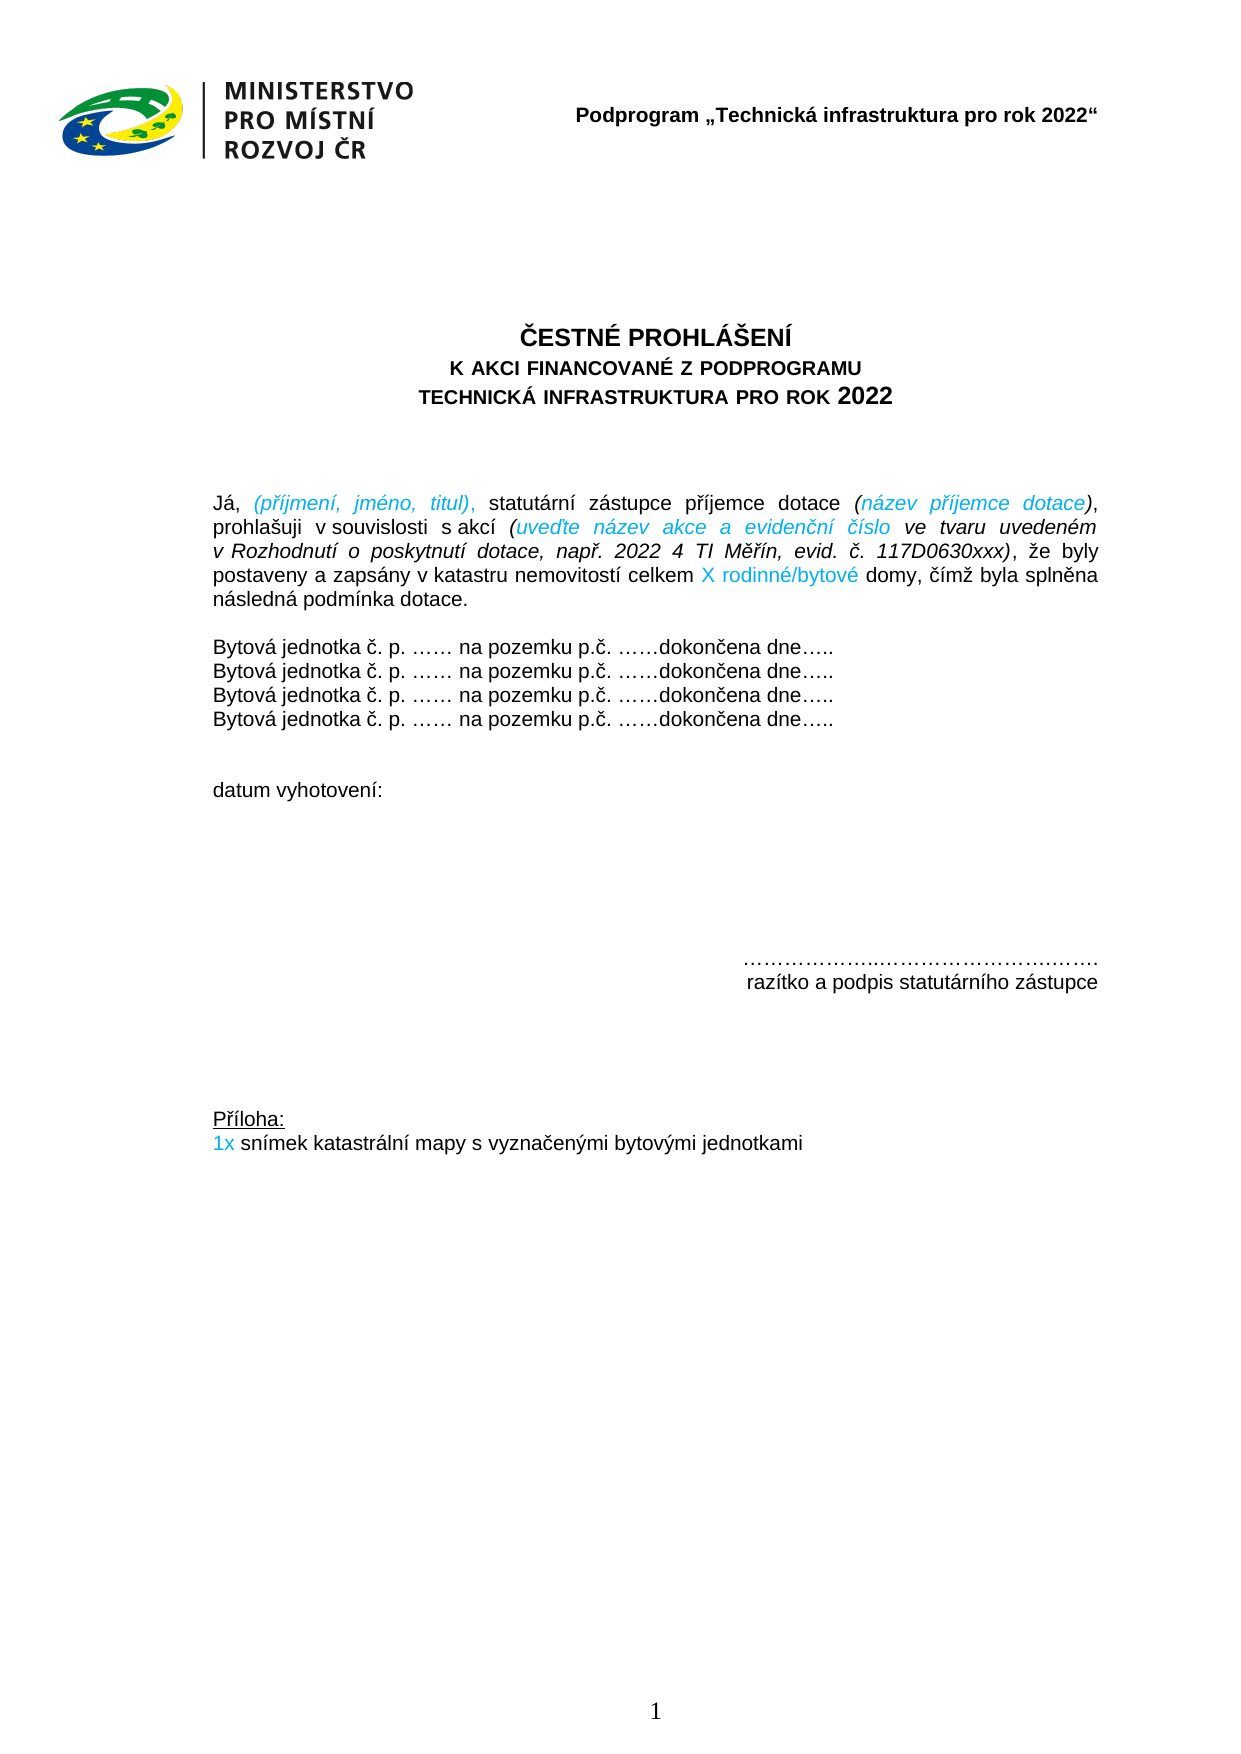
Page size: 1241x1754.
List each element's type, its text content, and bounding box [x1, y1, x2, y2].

text datum vyhotovení: [213, 778, 1098, 802]
text Bytová jednotka č. p. …… na pozemku p.č. ……dokončena dne….. [213, 658, 1098, 682]
text Bytová jednotka č. p. …… na pozemku p.č. ……dokončena dne….. [213, 634, 1098, 658]
text Příloha: [213, 1107, 1098, 1131]
text ………………..…………………….……. [213, 946, 1098, 970]
text razítko a podpis statutárního zástupce [213, 970, 1098, 994]
text ČESTNÉ PROHLÁŠENÍ [213, 323, 1098, 352]
text Já, (příjmení, jméno, titul), statutární zástupce příjemce dotace (název příjemce dotace), prohlašuji v souvislosti s akcí (uveďte název akce a evidenční číslo ve tvaru uvedeném v Rozhodnutí o poskytnutí dotace, např. 2022 4 TI Měřín, evid. č. 117D0630xxx), že byly postaveny a zapsány v katastru nemovitostí celkem X rodinné/bytové domy, čímž byla splněna následná podmínka dotace. [213, 491, 1098, 611]
text Bytová jednotka č. p. …… na pozemku p.č. ……dokončena dne….. [213, 682, 1098, 706]
text technická infrastruktura pro rok 2022 [213, 381, 1098, 409]
text k akci financované z podprogramu [213, 352, 1098, 381]
text Bytová jednotka č. p. …… na pozemku p.č. ……dokončena dne….. [213, 706, 1098, 730]
picture [58, 82, 413, 159]
text 1x snímek katastrální mapy s vyznačenými bytovými jednotkami [213, 1131, 1098, 1155]
